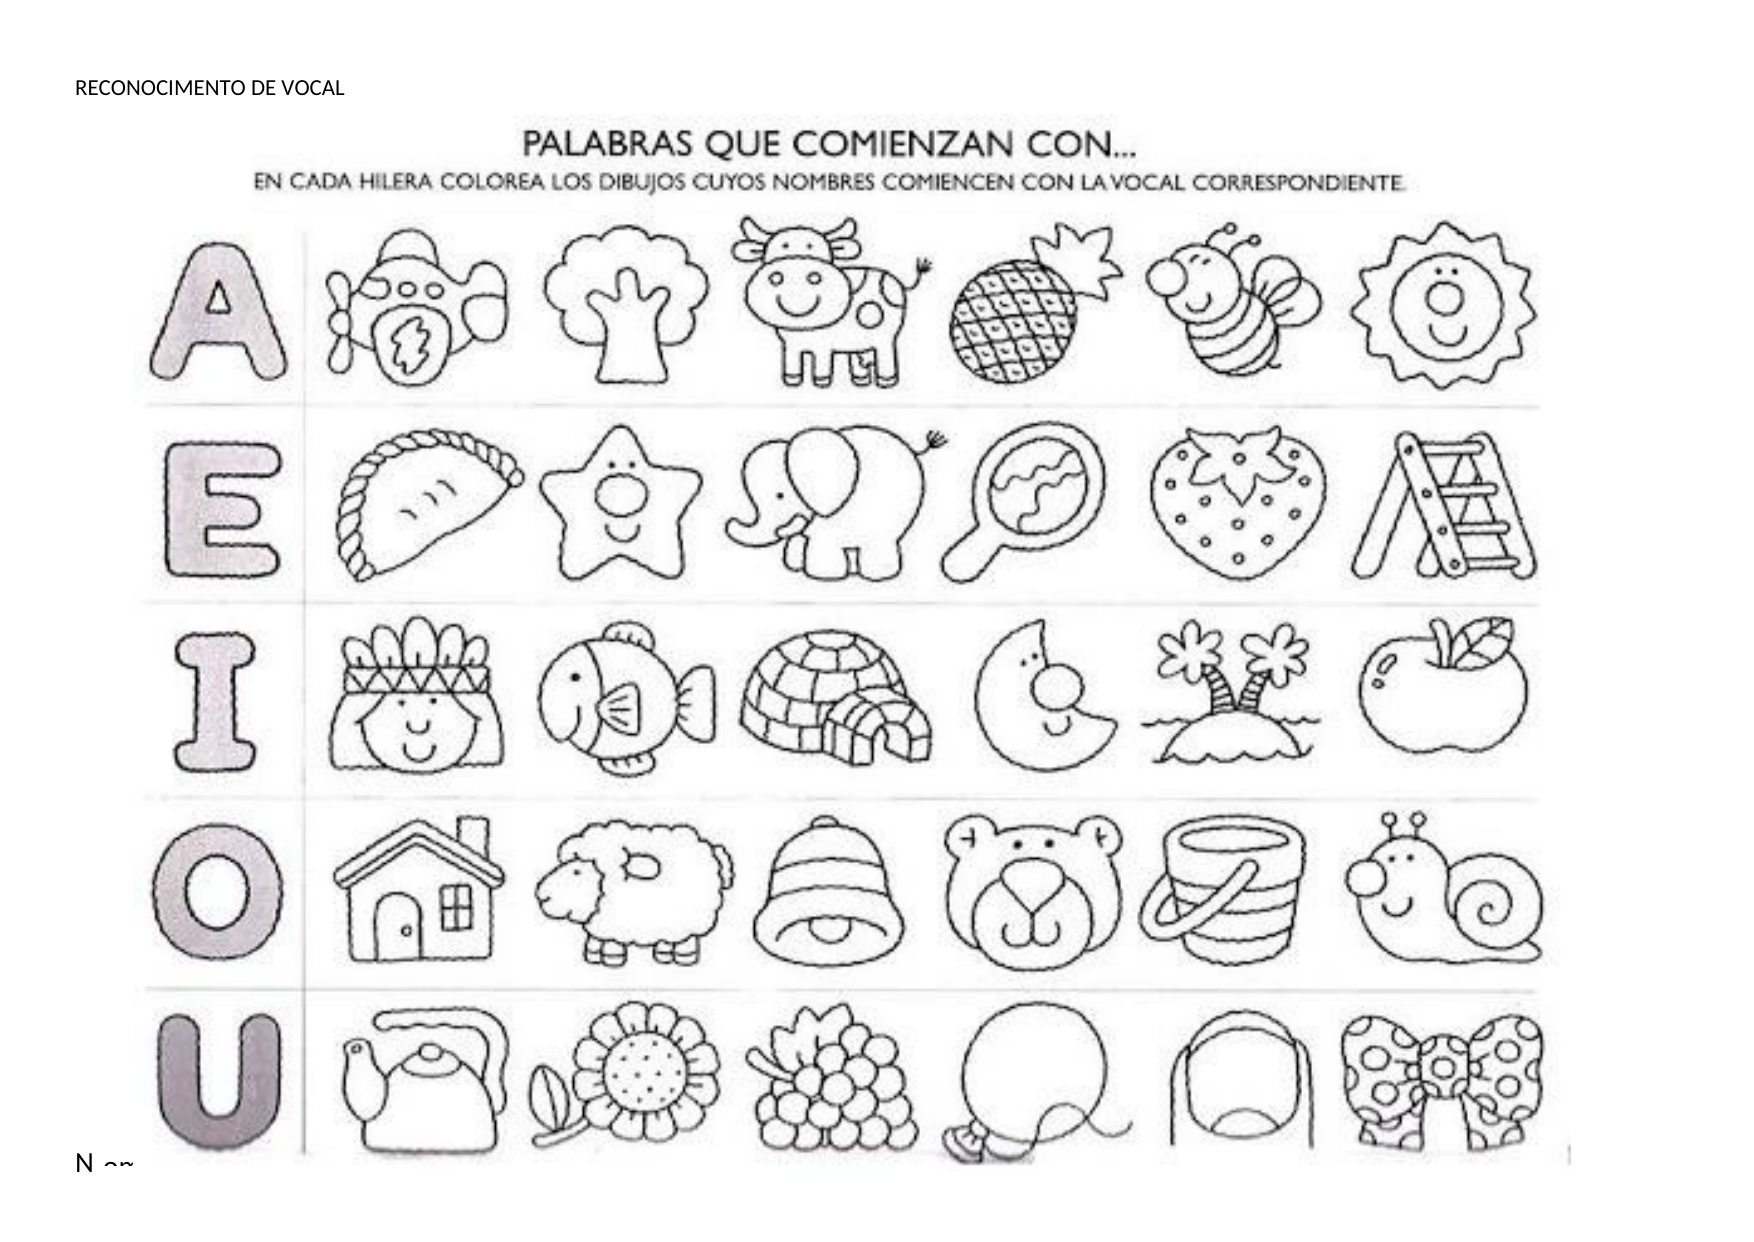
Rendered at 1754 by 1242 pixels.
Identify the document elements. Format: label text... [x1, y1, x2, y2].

text RECONOCIMENTO DE VOCAL [75, 73, 1583, 102]
picture [133, 114, 1571, 1173]
